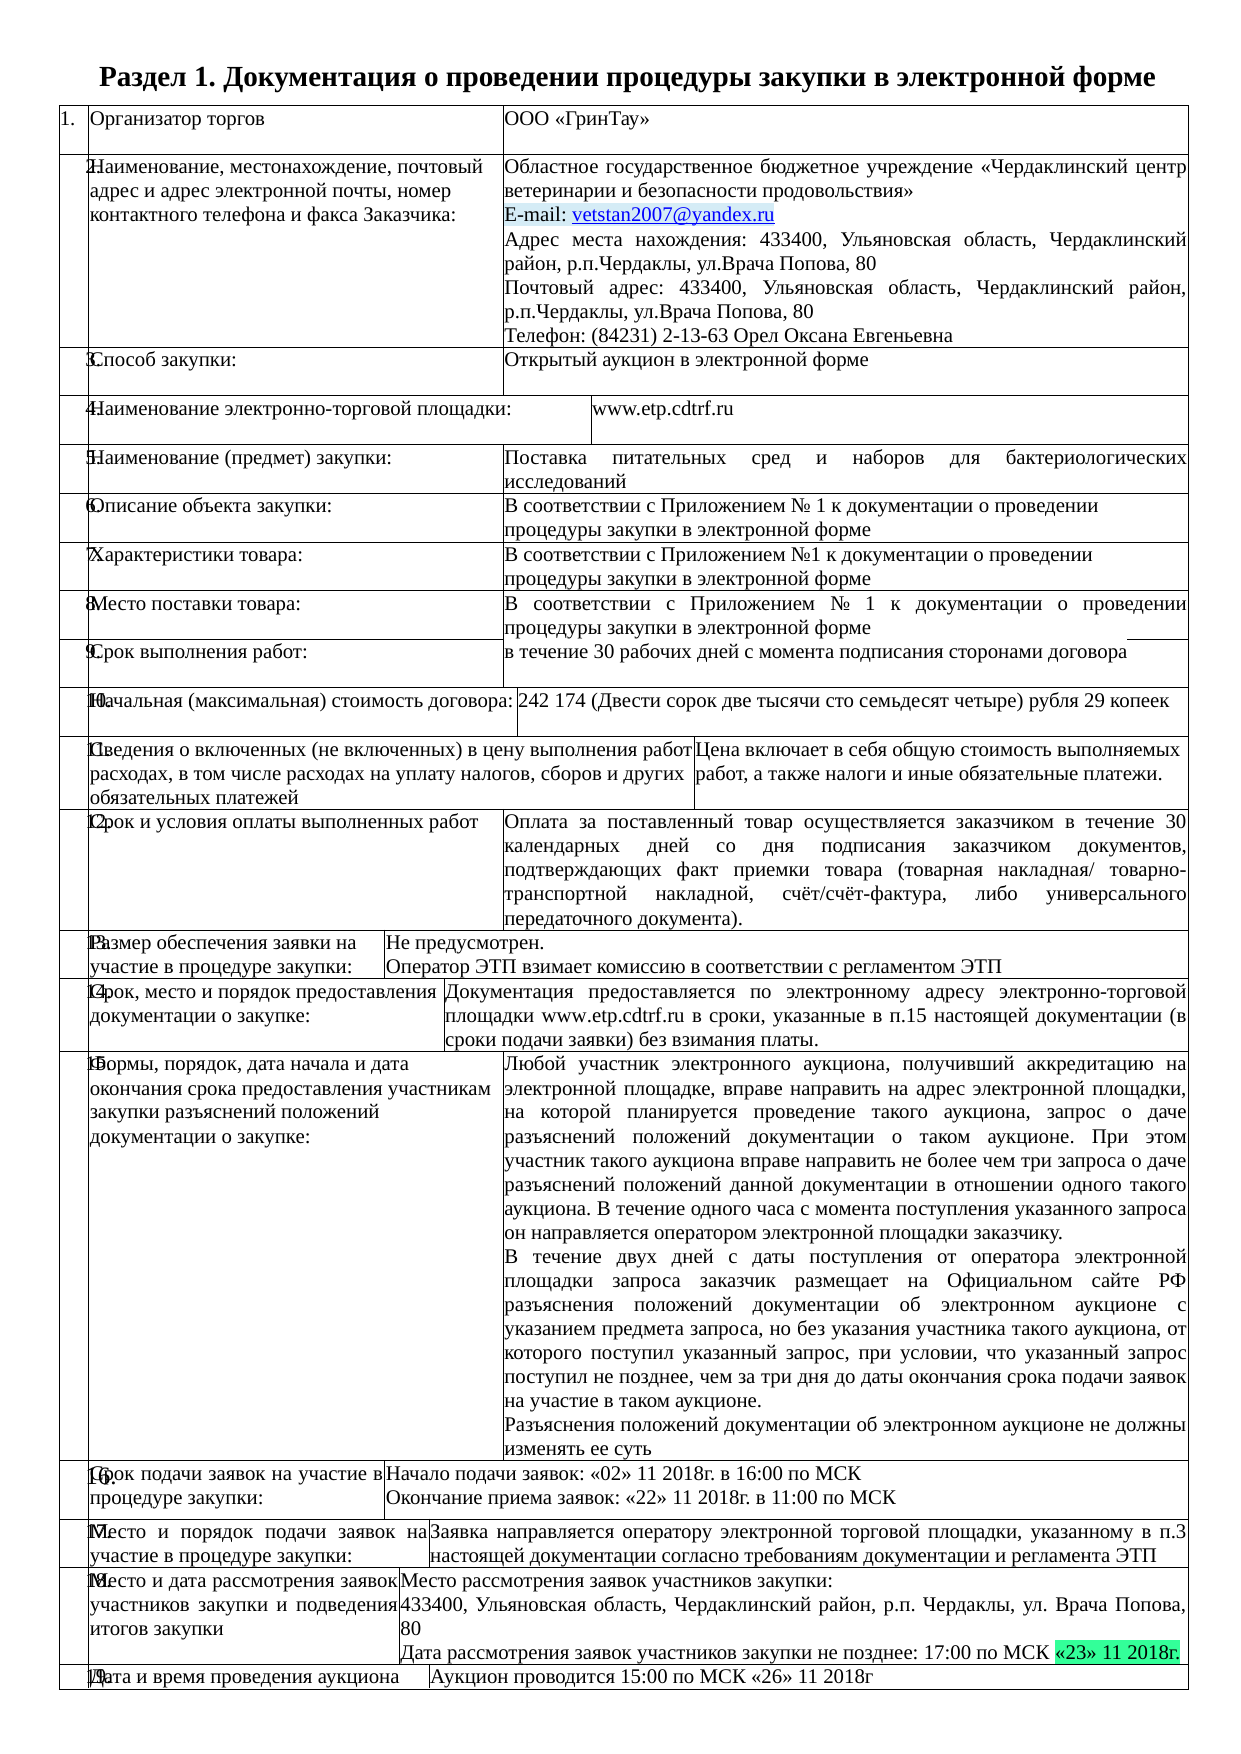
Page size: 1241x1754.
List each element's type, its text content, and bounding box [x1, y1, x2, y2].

table_cell [60, 931, 88, 978]
table_header [60, 106, 88, 154]
table_cell [60, 445, 88, 493]
table_cell Оплата за поставленный товар осуществляется заказчиком в течение 30 календарных дней со дня подписания заказчиком документов, подтверждающих факт приемки товара (товарная накладная/ товарно-транспортной накладной, счёт/счёт-фактура, либо универсального передаточного документа). [504, 810, 1188, 929]
text Раздел 1. Документация о проведении процедуры закупки в электронной форме [74, 59, 1181, 93]
table_cell Характеристики товара: [89, 543, 503, 590]
table_cell в течение 30 рабочих дней с момента подписания сторонами договора [504, 640, 1188, 687]
table_cell Место рассмотрения заявок участников закупки: 433400, Ульяновская область, Чердаклинский район, р.п. Чердаклы, ул. Врача Попова, 80 Дата рассмотрения заявок участников закупки не позднее: 17:00 по МСК «23» 11 2018г. [400, 1568, 1188, 1664]
table_header Организатор торгов [89, 106, 503, 154]
table_cell Размер обеспечения заявки на участие в процедуре закупки: [89, 931, 384, 978]
table_cell Место и дата рассмотрения заявок участников закупки и подведения итогов закупки [89, 1568, 399, 1664]
table_cell [60, 640, 88, 687]
table_cell [60, 1520, 88, 1567]
table_cell [60, 979, 88, 1051]
table_cell Областное государственное бюджетное учреждение «Чердаклинский центр ветеринарии и безопасности продовольствия» Е-mail: vetstan2007@yandex.ru Адрес места нахождения: 433400, Ульяновская область, Чердаклинский район, р.п.Чердаклы, ул.Врача Попова, 80 Почтовый адрес: 433400, Ульяновская область, Чердаклинский район, р.п.Чердаклы, ул.Врача Попова, 80 Телефон: (84231) 2-13-63 Орел Оксана Евгеньевна [504, 155, 1188, 347]
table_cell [430, 1665, 1188, 1688]
table_cell [60, 591, 88, 639]
table_cell Наименование, местонахождение, почтовый адрес и адрес электронной почты, номер контактного телефона и факса Заказчика: [89, 155, 503, 347]
table_cell 242 174 (Двести сорок две тысячи сто семьдесят четыре) рубля 29 копеек [518, 688, 1188, 736]
table_cell Сведения о включенных (не включенных) в цену выполнения работ расходах, в том числе расходах на уплату налогов, сборов и других обязательных платежей [89, 737, 694, 809]
table_cell Поставка питательных сред и наборов для бактериологических исследований [626, 445, 1188, 493]
table_cell [60, 810, 88, 929]
table_cell Наименование электронно-торговой площадки: [89, 396, 591, 444]
table_cell Заявка направляется оператору электронной торговой площадки, указанному в п.3 настоящей документации согласно требованиям документации и регламента ЭТП [430, 1520, 1188, 1567]
table_cell Срок подачи заявок на участие в процедуре закупки: [89, 1461, 384, 1518]
table_cell [60, 1665, 88, 1688]
table_cell [60, 155, 88, 347]
table_cell Документация предоставляется по электронному адресу электронно-торговой площадки www.etp.cdtrf.ru в сроки, указанные в п.15 настоящей документации (в сроки подачи заявки) без взимания платы. [445, 979, 1188, 1051]
table_cell Начало подачи заявок: «02» 11 2018г. в 16:00 по МСК Окончание приема заявок: «22» 11 2018г. в 11:00 по МСК [385, 1461, 1188, 1518]
table_cell Срок выполнения работ: [89, 640, 503, 687]
table_cell Место поставки товара: [89, 591, 503, 639]
table_cell [60, 1052, 88, 1460]
table_cell [60, 348, 88, 395]
table_cell Описание объекта закупки: [89, 494, 503, 541]
table_cell [60, 396, 88, 444]
table_cell В соответствии с Приложением № 1 к документации о проведении процедуры закупки в электронной форме [504, 494, 1188, 541]
table_cell В соответствии с Приложением № 1 к документации о проведении процедуры закупки в электронной форме [504, 591, 1188, 639]
table_cell [60, 1568, 88, 1664]
table_cell Открытый аукцион в электронной форме [504, 348, 1188, 395]
table_cell [60, 543, 88, 590]
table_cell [89, 1665, 429, 1688]
table_cell Срок и условия оплаты выполненных работ [89, 810, 503, 929]
table_cell www.etp.cdtrf.ru [592, 396, 1188, 444]
table_header ООО «ГринТау» [504, 106, 1188, 154]
table_cell Цена включает в себя общую стоимость выполняемых работ, а также налоги и иные обязательные платежи. [695, 737, 1188, 809]
table_cell Срок, место и порядок предоставления документации о закупке: [89, 979, 444, 1051]
table_cell Способ закупки: [89, 348, 503, 395]
table_cell [60, 688, 88, 736]
table_cell Формы, порядок, дата начала и дата окончания срока предоставления участникам закупки разъяснений положений документации о закупке: [89, 1052, 503, 1460]
table_cell В соответствии с Приложением №1 к документации о проведении процедуры закупки в электронной форме [504, 543, 1188, 590]
table_cell [60, 494, 88, 541]
table_cell [60, 737, 88, 809]
table_cell Не предусмотрен. Оператор ЭТП взимает комиссию в соответствии с регламентом ЭТП [385, 931, 1188, 978]
table_cell Место и порядок подачи заявок на участие в процедуре закупки: [89, 1520, 429, 1567]
table_cell Наименование (предмет) закупки: [89, 445, 503, 493]
table_cell Любой участник электронного аукциона, получивший аккредитацию на электронной площадке, вправе направить на адрес электронной площадки, на которой планируется проведение такого аукциона, запрос о даче разъяснений положений документации о таком аукционе. При этом участник такого аукциона вправе направить не более чем три запроса о даче разъяснений положений данной документации в отношении одного такого аукциона. В течение одного часа с момента поступления указанного запроса он направляется оператором электронной площадки заказчику. В течение двух дней с даты поступления от оператора электронной площадки запроса заказчик размещает на Официальном сайте РФ разъяснения положений документации об электронном аукционе с указанием предмета запроса, но без указания участника такого аукциона, от которого поступил указанный запрос, при условии, что указанный запрос поступил не позднее, чем за три дня до даты окончания срока подачи заявок на участие в таком аукционе. Разъяснения положений документации об электронном аукционе не должны изменять ее суть [504, 1052, 1188, 1460]
table_cell [60, 1461, 88, 1518]
table_cell Начальная (максимальная) стоимость договора: [89, 688, 517, 736]
